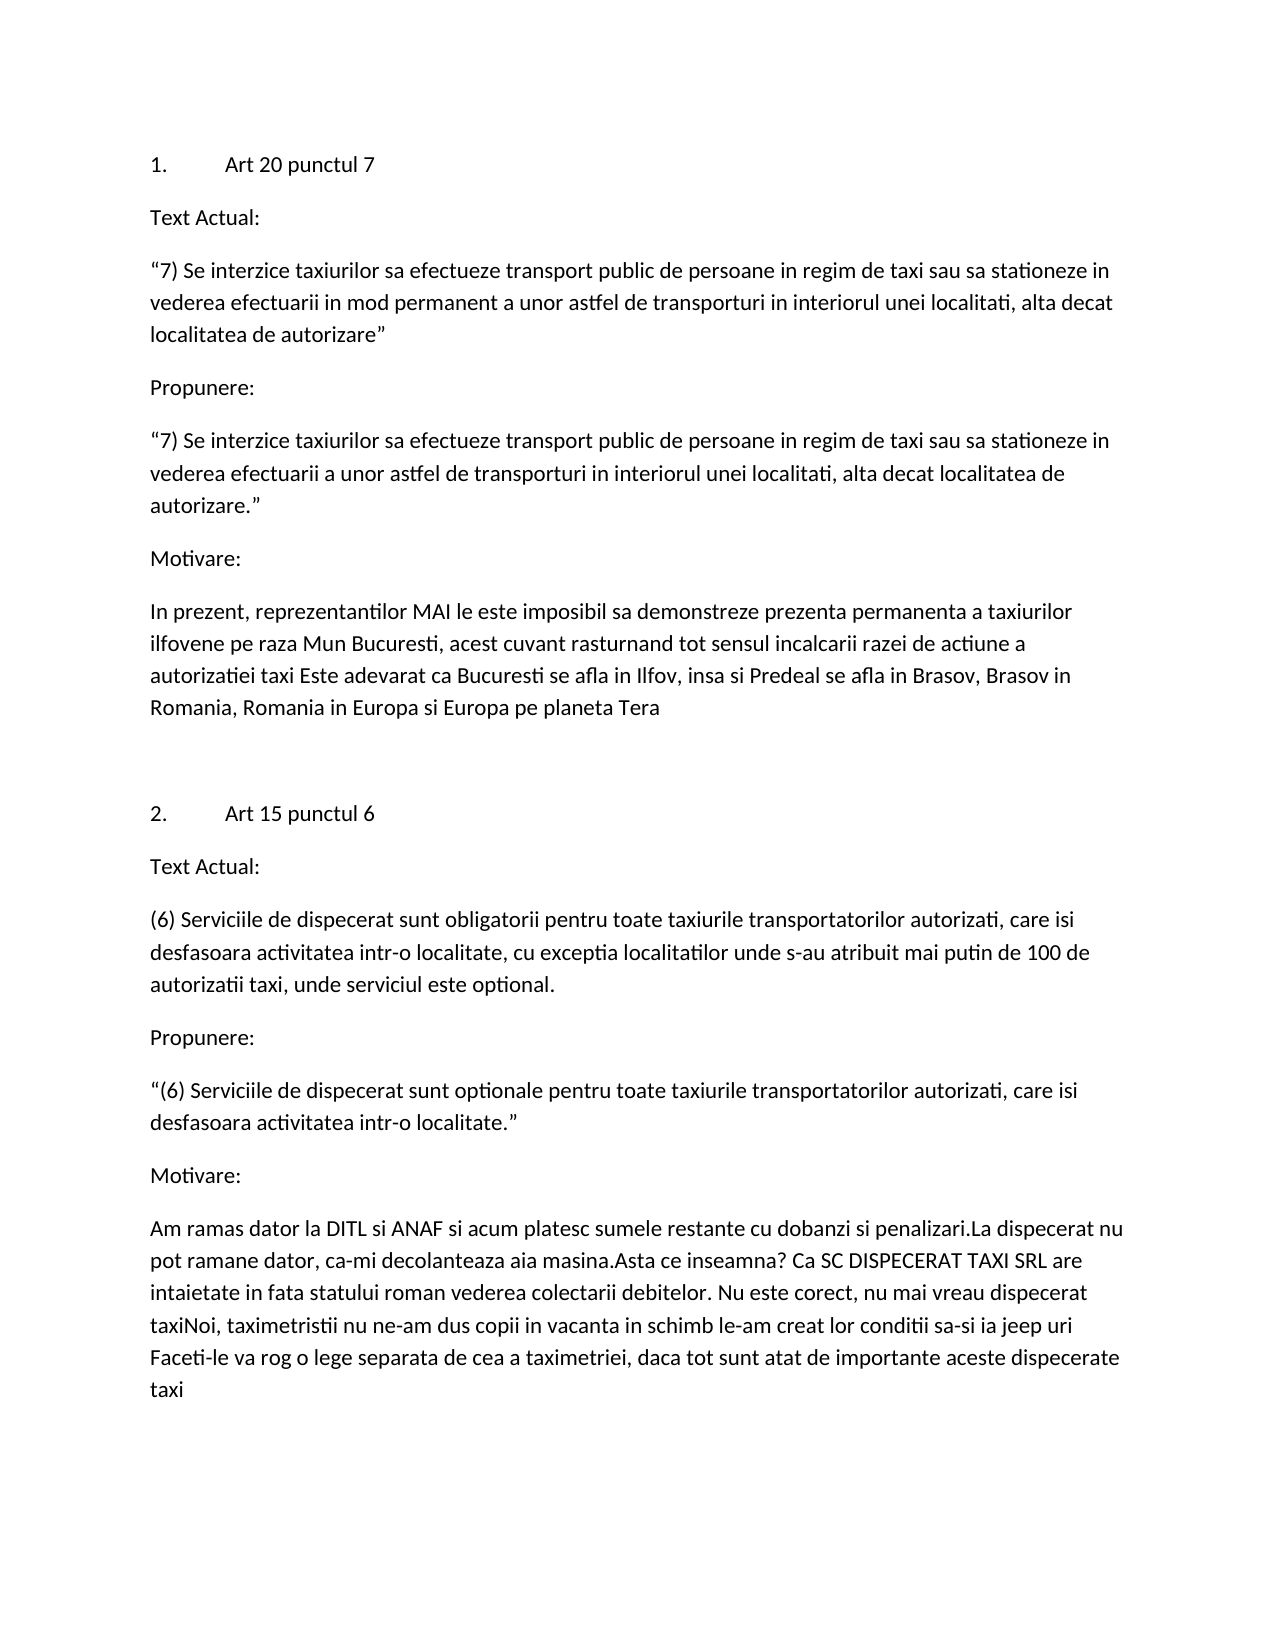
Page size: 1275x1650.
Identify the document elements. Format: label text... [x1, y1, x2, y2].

text “(6) Serviciile de dispecerat sunt optionale pentru toate taxiurile transportatorilor autorizati, care isi desfasoara activitatea intr-o localitate.” [150, 1076, 1125, 1136]
text Text Actual: [150, 852, 1125, 881]
text Text Actual: [150, 203, 1125, 231]
text Am ramas dator la DITL si ANAF si acum platesc sumele restante cu dobanzi si penalizari.La dispecerat nu pot ramane dator, ca-mi decolanteaza aia masina.Asta ce inseamna? Ca SC DISPECERAT TAXI SRL are intaietate in fata statului roman vederea colectarii debitelor. Nu este corect, nu mai vreau dispecerat taxiNoi, taximetristii nu ne-am dus copii in vacanta in schimb le-am creat lor conditii sa-si ia jeep uri Faceti-le va rog o lege separata de cea a taximetriei, daca tot sunt atat de importante aceste dispecerate taxi [150, 1214, 1125, 1403]
text (6) Serviciile de dispecerat sunt obligatorii pentru toate taxiurile transportatorilor autorizati, care isi desfasoara activitatea intr-o localitate, cu exceptia localitatilor unde s-au atribuit mai putin de 100 de autorizatii taxi, unde serviciul este optional. [150, 906, 1125, 998]
text “7) Se interzice taxiurilor sa efectueze transport public de persoane in regim de taxi sau sa stationeze in vederea efectuarii in mod permanent a unor astfel de transporturi in interiorul unei localitati, alta decat localitatea de autorizare” [150, 256, 1125, 348]
text Propunere: [150, 1023, 1125, 1051]
text Motivare: [150, 1161, 1125, 1189]
text In prezent, reprezentantilor MAI le este imposibil sa demonstreze prezenta permanenta a taxiurilor ilfovene pe raza Mun Bucuresti, acest cuvant rasturnand tot sensul incalcarii razei de actiune a autorizatiei taxi Este adevarat ca Bucuresti se afla in Ilfov, insa si Predeal se afla in Brasov, Brasov in Romania, Romania in Europa si Europa pe planeta Tera [150, 597, 1125, 721]
text 1. Art 20 punctul 7 [150, 150, 1125, 178]
text Propunere: [150, 373, 1125, 401]
text 2. Art 15 punctul 6 [150, 799, 1125, 827]
text Motivare: [150, 544, 1125, 572]
text “7) Se interzice taxiurilor sa efectueze transport public de persoane in regim de taxi sau sa stationeze in vederea efectuarii a unor astfel de transporturi in interiorul unei localitati, alta decat localitatea de autorizare.” [150, 426, 1125, 519]
